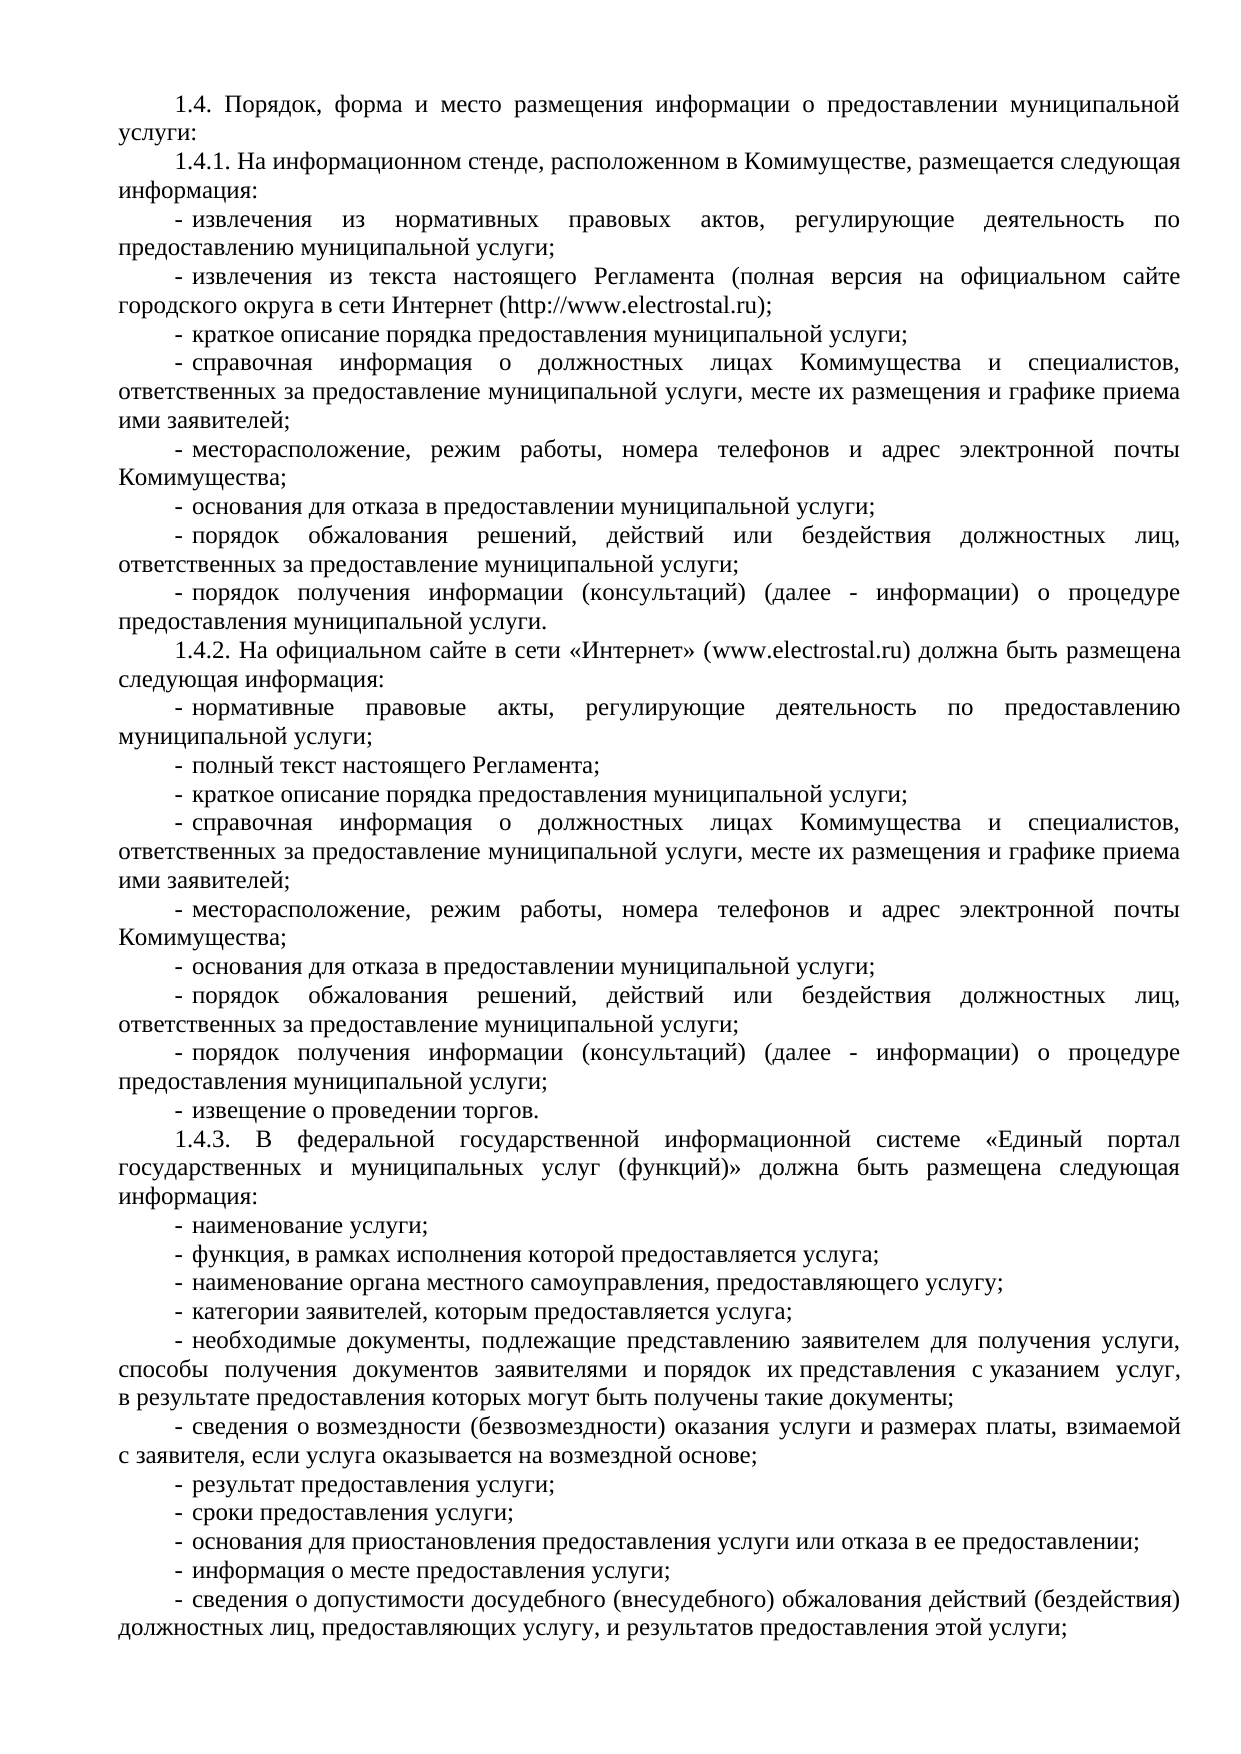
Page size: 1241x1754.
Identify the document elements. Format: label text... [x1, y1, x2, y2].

list результат предоставления услуги; [118, 1469, 1181, 1497]
list сроки предоставления услуги; [118, 1497, 1181, 1526]
list сведения о допустимости досудебного (внесудебного) обжалования действий (бездействия) должностных лиц, предоставляющих услугу, и результатов предоставления этой услуги; [118, 1584, 1181, 1641]
list краткое описание порядка предоставления муниципальной услуги; [118, 779, 1181, 807]
text 1.4.3. В федеральной государственной информационной системе «Единый портал государственных и муниципальных услуг (функций)» должна быть размещена следующая информация: [118, 1124, 1181, 1210]
list порядок получения информации (консультаций) (далее - информации) о процедуре предоставления муниципальной услуги. [118, 577, 1181, 635]
text 1.4. Порядок, форма и место размещения информации о предоставлении муниципальной услуги: [118, 89, 1181, 146]
list наименование услуги; [118, 1210, 1181, 1239]
list извлечения из нормативных правовых актов, регулирующие деятельность по предоставлению муниципальной услуги; [118, 204, 1181, 261]
list порядок обжалования решений, действий или бездействия должностных лиц, ответственных за предоставление муниципальной услуги; [118, 980, 1181, 1037]
list необходимые документы, подлежащие представлению заявителем для получения услуги, способы получения документов заявителями и порядок их представления с указанием услуг, в результате предоставления которых могут быть получены такие документы; [118, 1325, 1181, 1411]
list основания для отказа в предоставлении муниципальной услуги; [118, 491, 1181, 520]
list справочная информация о должностных лицах Комимущества и специалистов, ответственных за предоставление муниципальной услуги, месте их размещения и графике приема ими заявителей; [118, 347, 1181, 434]
list основания для отказа в предоставлении муниципальной услуги; [118, 951, 1181, 980]
text 1.4.2. На официальном сайте в сети «Интернет» (www.electrostal.ru) должна быть размещена следующая информация: [118, 635, 1181, 692]
list основания для приостановления предоставления услуги или отказа в ее предоставлении; [118, 1526, 1181, 1555]
list нормативные правовые акты, регулирующие деятельность по предоставлению муниципальной услуги; [118, 692, 1181, 750]
list месторасположение, режим работы, номера телефонов и адрес электронной почты Комимущества; [118, 434, 1181, 491]
list функция, в рамках исполнения которой предоставляется услуга; [118, 1239, 1181, 1267]
list порядок обжалования решений, действий или бездействия должностных лиц, ответственных за предоставление муниципальной услуги; [118, 520, 1181, 577]
list порядок получения информации (консультаций) (далее - информации) о процедуре предоставления муниципальной услуги; [118, 1037, 1181, 1095]
list справочная информация о должностных лицах Комимущества и специалистов, ответственных за предоставление муниципальной услуги, месте их размещения и графике приема ими заявителей; [118, 807, 1181, 894]
text 1.4.1. На информационном стенде, расположенном в Комимуществе, размещается следующая информация: [118, 146, 1181, 204]
list извлечения из текста настоящего Регламента (полная версия на официальном сайте городского округа в сети Интернет (http://www.electrostal.ru); [118, 261, 1181, 319]
list наименование органа местного самоуправления, предоставляющего услугу; [118, 1267, 1181, 1296]
list категории заявителей, которым предоставляется услуга; [118, 1296, 1181, 1325]
list полный текст настоящего Регламента; [118, 750, 1181, 779]
list месторасположение, режим работы, номера телефонов и адрес электронной почты Комимущества; [118, 894, 1181, 951]
list информация о месте предоставления услуги; [118, 1555, 1181, 1584]
list сведения о возмездности (безвозмездности) оказания услуги и размерах платы, взимаемой с заявителя, если услуга оказывается на возмездной основе; [118, 1411, 1181, 1469]
list краткое описание порядка предоставления муниципальной услуги; [118, 319, 1181, 347]
list извещение о проведении торгов. [118, 1095, 1181, 1124]
